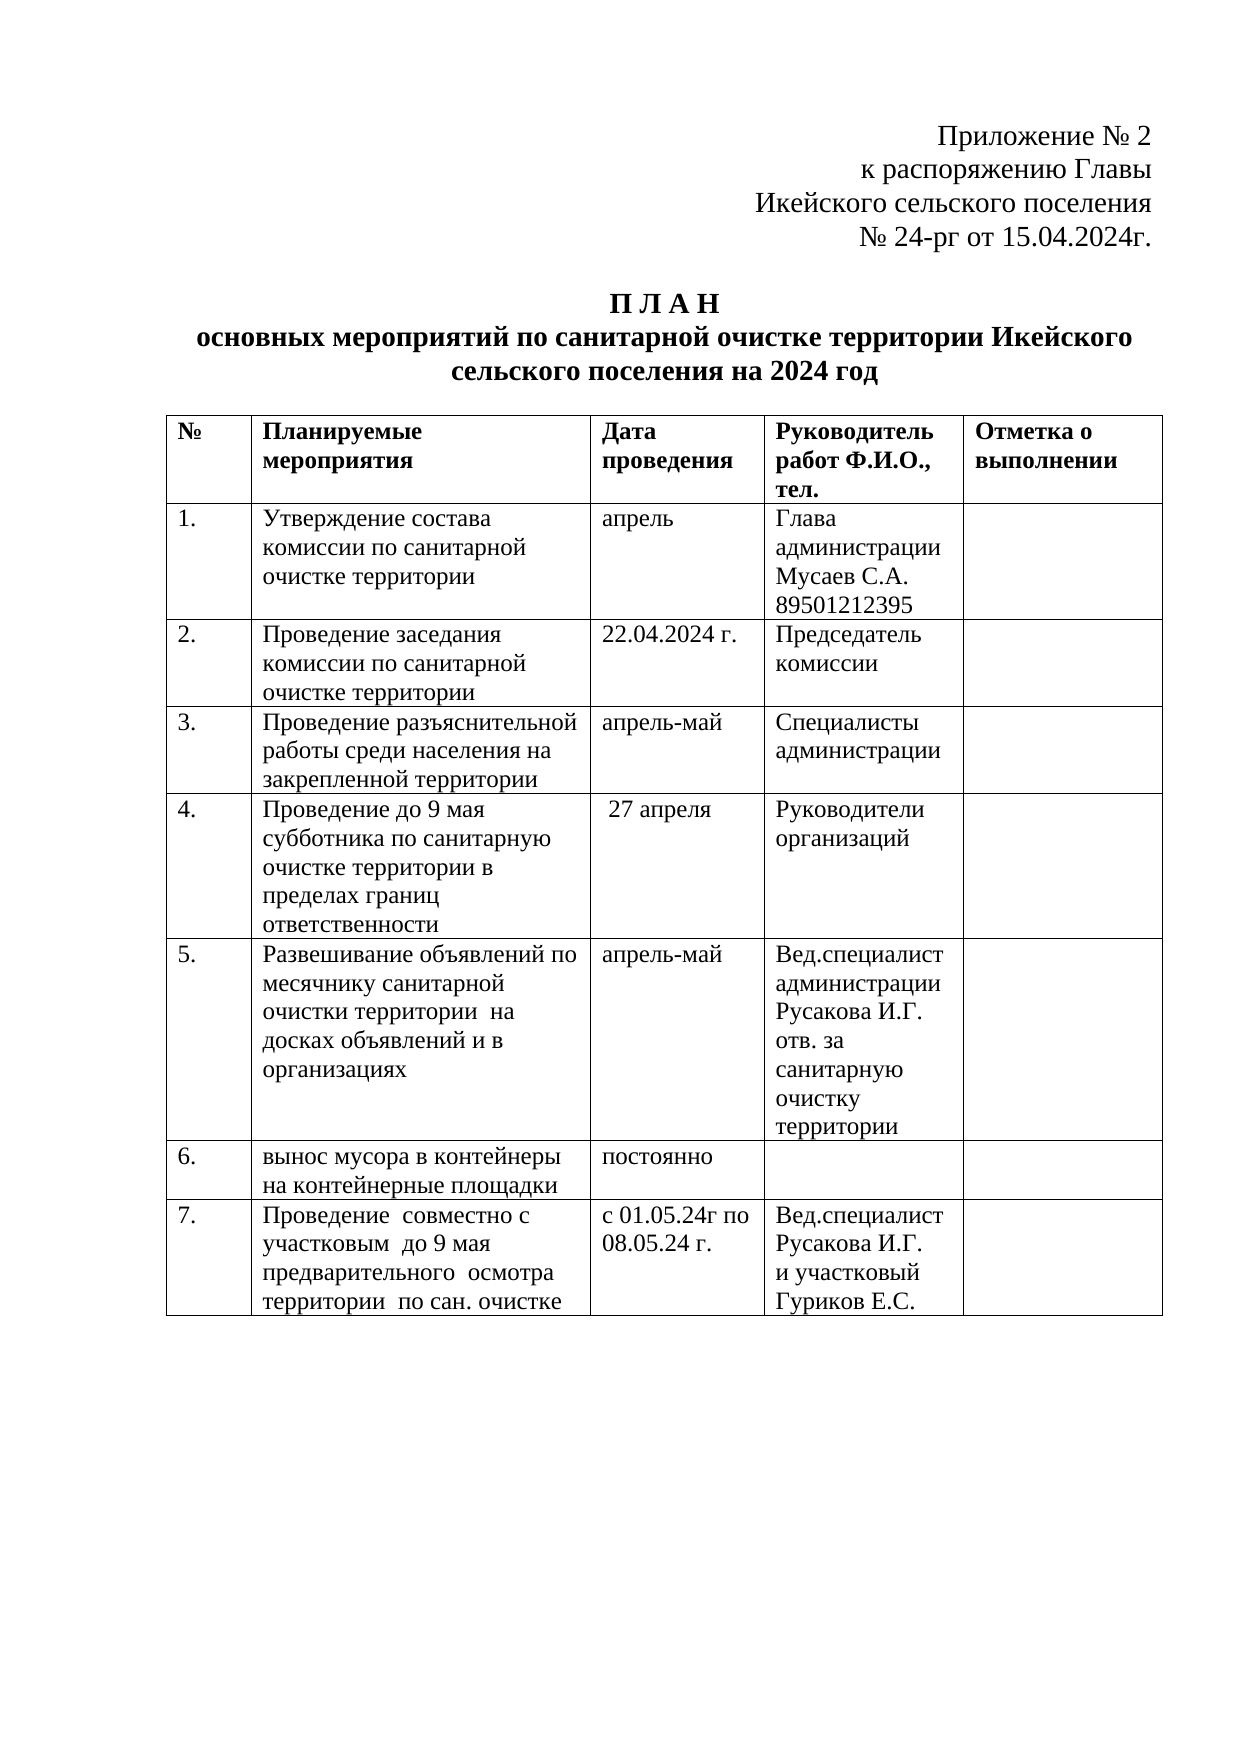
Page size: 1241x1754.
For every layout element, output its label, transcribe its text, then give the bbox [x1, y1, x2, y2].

table_cell вынос мусора в контейнеры на контейнерные площадки [252, 1141, 590, 1199]
text № 24-рг от 15.04.2024г. [177, 219, 1152, 252]
table_cell Руководители организаций [765, 794, 963, 938]
text П Л А Н [177, 286, 1152, 319]
table_cell 6. [167, 1141, 251, 1199]
table_cell [964, 1141, 1162, 1199]
table_cell [765, 1141, 963, 1199]
table_cell Глава администрации Мусаев С.А. 89501212395 [765, 504, 963, 618]
table_cell 27 апреля [591, 794, 764, 938]
table_cell апрель [591, 504, 764, 618]
table_header Планируемые мероприятия [252, 416, 590, 502]
table_cell Утверждение состава комиссии по санитарной очистке территории [252, 504, 590, 618]
table_cell Проведение заседания комиссии по санитарной очистке территории [252, 620, 590, 706]
table_cell Председатель комиссии [765, 620, 963, 706]
text к распоряжению Главы [177, 152, 1152, 185]
table_cell [964, 620, 1162, 706]
table_cell апрель-май [591, 707, 764, 793]
table_header № [167, 416, 251, 502]
table_cell с 01.05.24г по 08.05.24 г. [591, 1200, 764, 1315]
table_cell 2. [167, 620, 251, 706]
table_cell Проведение до 9 мая субботника по санитарную очистке территории в пределах границ ответственности [252, 794, 590, 938]
table_cell апрель-май [591, 939, 764, 1140]
table_cell 7. [167, 1200, 251, 1315]
table_header Дата проведения [591, 416, 764, 502]
table_cell Проведение совместно с участковым до 9 мая предварительного осмотра территории по сан. очистке [252, 1200, 590, 1315]
table_cell Специалисты администрации [765, 707, 963, 793]
text Приложение № 2 [177, 118, 1152, 152]
table_cell [964, 504, 1162, 618]
table_cell Вед.специалист администрации Русакова И.Г. отв. за санитарную очистку территории [765, 939, 963, 1140]
table_cell Развешивание объявлений по месячнику санитарной очистки территории на досках объявлений и в организациях [252, 939, 590, 1140]
table_cell Вед.специалист Русакова И.Г. и участковый Гуриков Е.С. [765, 1200, 963, 1315]
table_header Руководитель работ Ф.И.О., тел. [765, 416, 963, 502]
table_cell 1. [167, 504, 251, 618]
table_cell 4. [167, 794, 251, 938]
table_cell [964, 1200, 1162, 1315]
table_cell [964, 794, 1162, 938]
table_cell 3. [167, 707, 251, 793]
text Икейского сельского поселения [177, 185, 1152, 219]
table_cell постоянно [591, 1141, 764, 1199]
table_cell [964, 939, 1162, 1140]
table_cell [964, 707, 1162, 793]
text основных мероприятий по санитарной очистке территории Икейского сельского поселения на 2024 год [177, 319, 1152, 386]
table_cell 22.04.2024 г. [591, 620, 764, 706]
table_cell 5. [167, 939, 251, 1140]
table_cell Проведение разъяснительной работы среди населения на закрепленной территории [252, 707, 590, 793]
table_header Отметка о выполнении [964, 416, 1162, 502]
